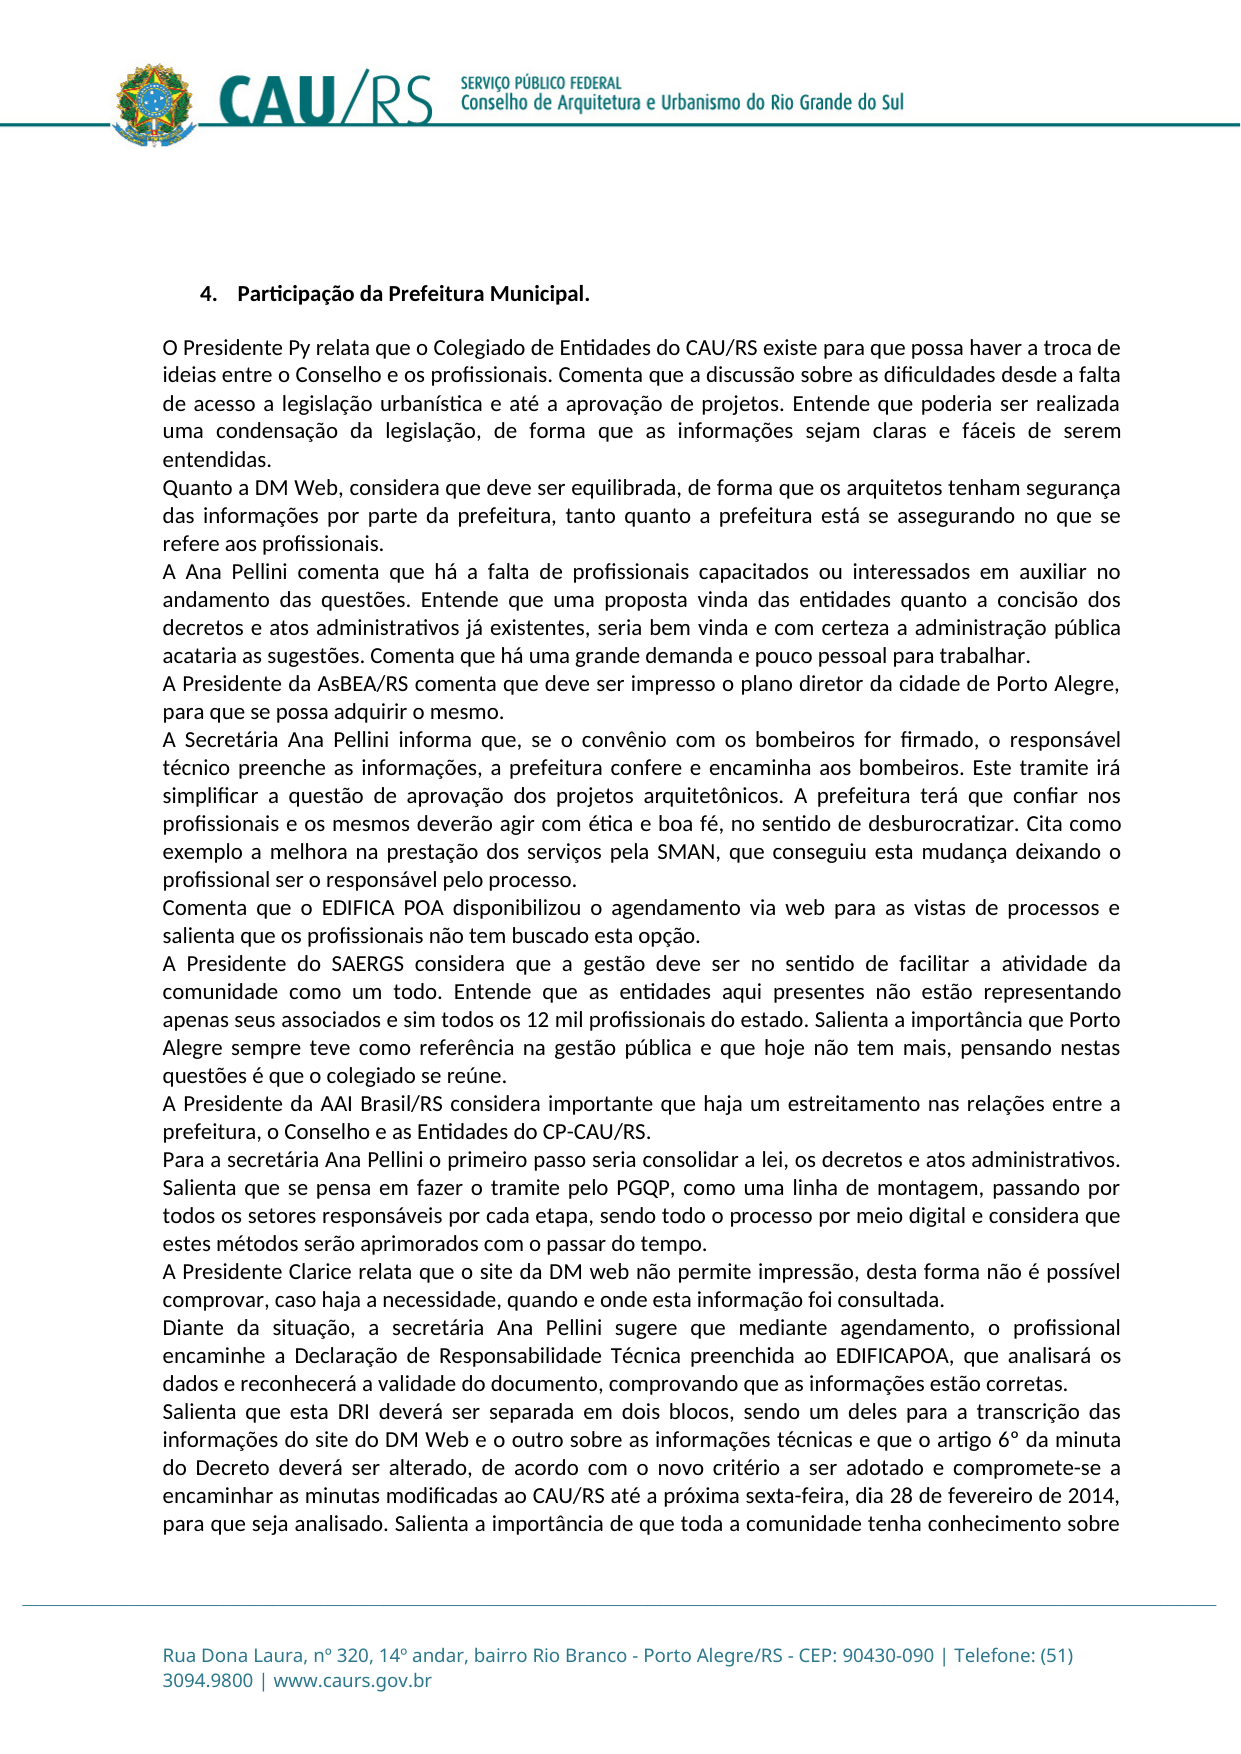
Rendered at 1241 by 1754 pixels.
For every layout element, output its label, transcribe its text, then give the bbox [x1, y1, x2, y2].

text A Secretária Ana Pellini informa que, se o convênio com os bombeiros for firmado, o responsável técnico preenche as informações, a prefeitura confere e encaminha aos bombeiros. Este tramite irá simplificar a questão de aprovação dos projetos arquitetônicos. A prefeitura terá que confiar nos profissionais e os mesmos deverão agir com ética e boa fé, no sentido de desburocratizar. Cita como exemplo a melhora na prestação dos serviços pela SMAN, que conseguiu esta mudança deixando o profissional ser o responsável pelo processo. [162, 725, 1123, 893]
text Para a secretária Ana Pellini o primeiro passo seria consolidar a lei, os decretos e atos administrativos. Salienta que se pensa em fazer o tramite pelo PGQP, como uma linha de montagem, passando por todos os setores responsáveis por cada etapa, sendo todo o processo por meio digital e considera que estes métodos serão aprimorados com o passar do tempo. [162, 1145, 1123, 1257]
text Comenta que o EDIFICA POA disponibilizou o agendamento via web para as vistas de processos e salienta que os profissionais não tem buscado esta opção. [162, 893, 1123, 949]
text A Ana Pellini comenta que há a falta de profissionais capacitados ou interessados em auxiliar no andamento das questões. Entende que uma proposta vinda das entidades quanto a concisão dos decretos e atos administrativos já existentes, seria bem vinda e com certeza a administração pública acataria as sugestões. Comenta que há uma grande demanda e pouco pessoal para trabalhar. [162, 557, 1123, 669]
text A Presidente da AsBEA/RS comenta que deve ser impresso o plano diretor da cidade de Porto Alegre, para que se possa adquirir o mesmo. [162, 669, 1123, 725]
text Diante da situação, a secretária Ana Pellini sugere que mediante agendamento, o profissional encaminhe a Declaração de Responsabilidade Técnica preenchida ao EDIFICAPOA, que analisará os dados e reconhecerá a validade do documento, comprovando que as informações estão corretas. [162, 1313, 1123, 1397]
list Participação da Prefeitura Municipal. [200, 279, 1123, 308]
text A Presidente Clarice relata que o site da DM web não permite impressão, desta forma não é possível comprovar, caso haja a necessidade, quando e onde esta informação foi consultada. [162, 1257, 1123, 1313]
text A Presidente da AAI Brasil/RS considera importante que haja um estreitamento nas relações entre a prefeitura, o Conselho e as Entidades do CP-CAU/RS. [162, 1089, 1123, 1145]
text A Presidente do SAERGS considera que a gestão deve ser no sentido de facilitar a atividade da comunidade como um todo. Entende que as entidades aqui presentes não estão representando apenas seus associados e sim todos os 12 mil profissionais do estado. Salienta a importância que Porto Alegre sempre teve como referência na gestão pública e que hoje não tem mais, pensando nestas questões é que o colegiado se reúne. [162, 949, 1123, 1089]
text O Presidente Py relata que o Colegiado de Entidades do CAU/RS existe para que possa haver a troca de ideias entre o Conselho e os profissionais. Comenta que a discussão sobre as dificuldades desde a falta de acesso a legislação urbanística e até a aprovação de projetos. Entende que poderia ser realizada uma condensação da legislação, de forma que as informações sejam claras e fáceis de serem entendidas. [162, 333, 1123, 473]
text Quanto a DM Web, considera que deve ser equilibrada, de forma que os arquitetos tenham segurança das informações por parte da prefeitura, tanto quanto a prefeitura está se assegurando no que se refere aos profissionais. [162, 473, 1123, 557]
picture [0, 0, 1241, 158]
